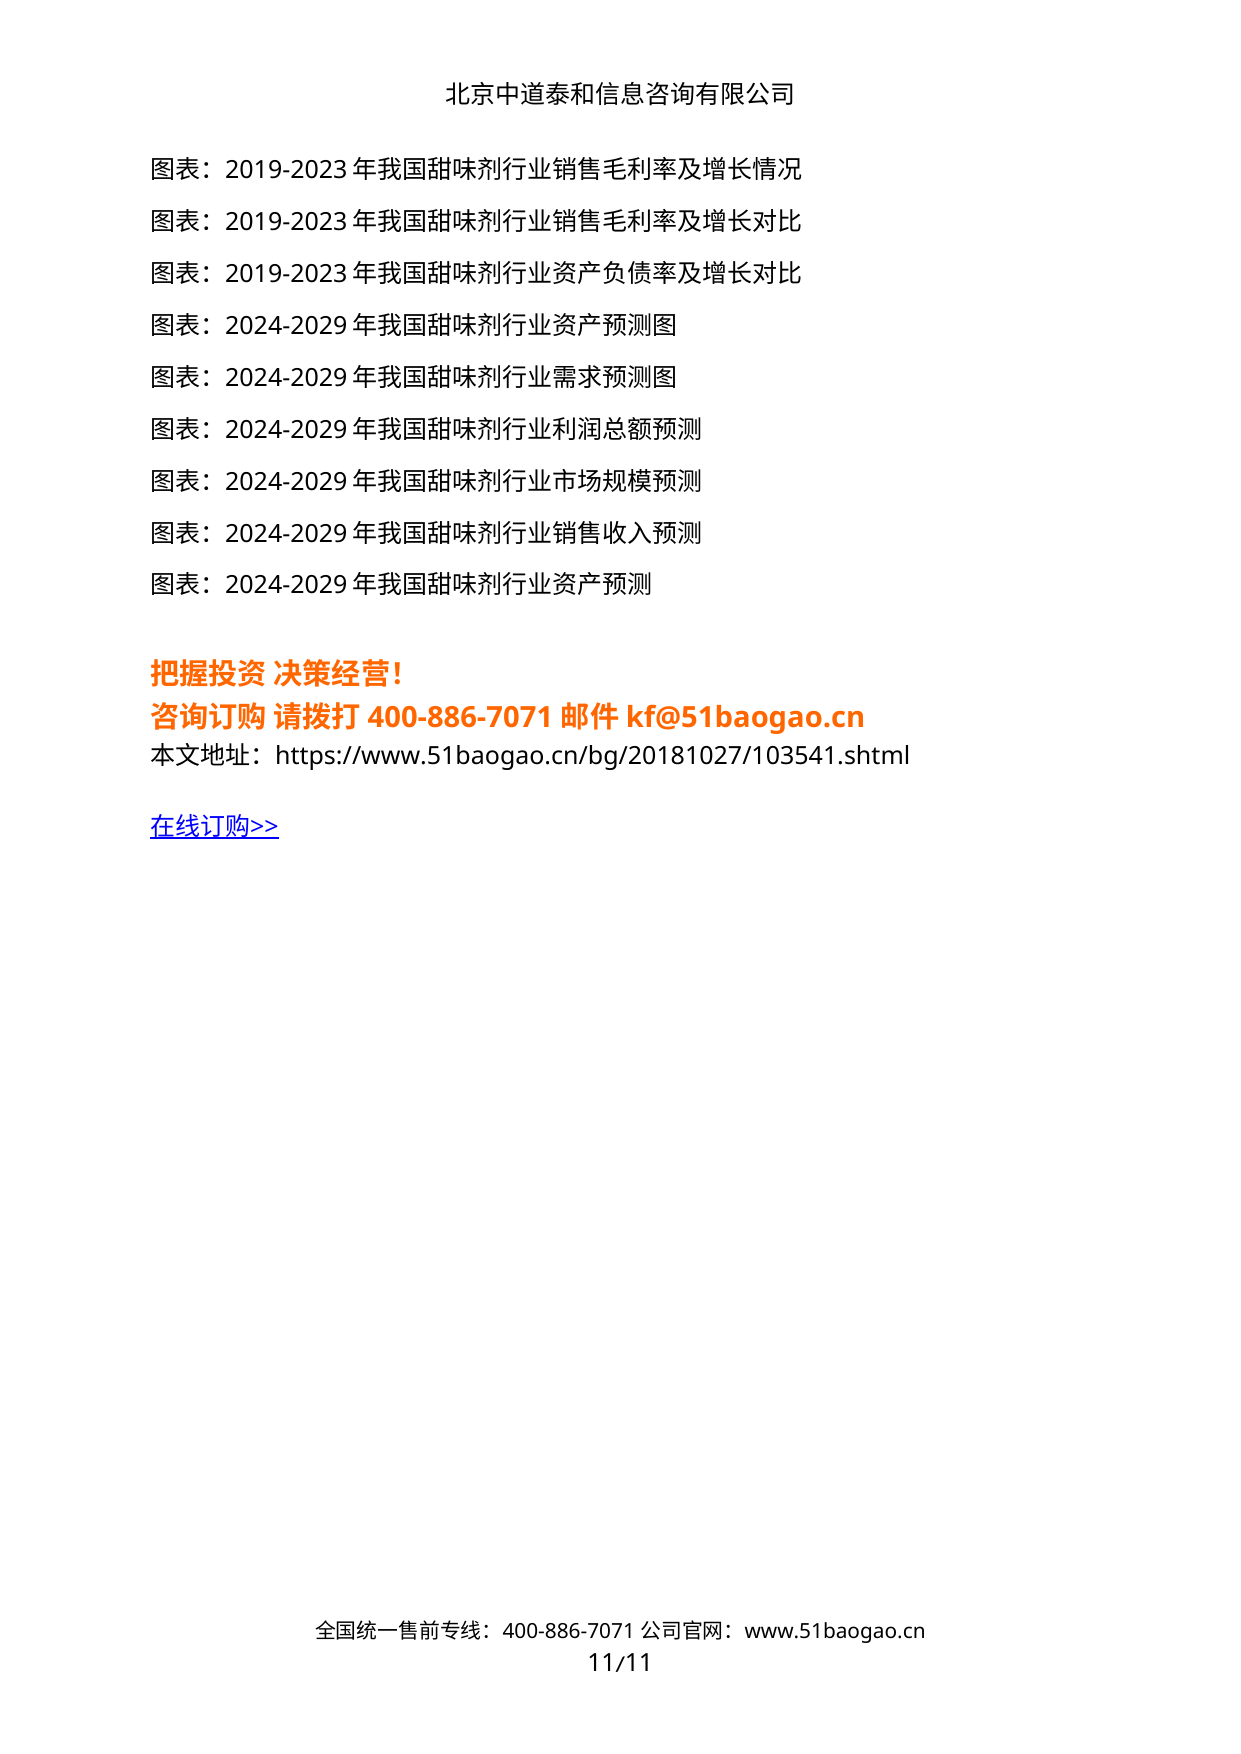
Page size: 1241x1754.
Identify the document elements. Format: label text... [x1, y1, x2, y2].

text 图表：2019-2023年我国甜味剂行业销售毛利率及增长情况 [150, 150, 1090, 186]
text 图表：2024-2029年我国甜味剂行业销售收入预测 [150, 513, 1090, 549]
text 在线订购>> [150, 772, 1090, 842]
text 图表：2019-2023年我国甜味剂行业资产负债率及增长对比 [150, 254, 1090, 290]
text 图表：2024-2029年我国甜味剂行业资产预测 [150, 565, 1090, 601]
text 图表：2024-2029年我国甜味剂行业利润总额预测 [150, 409, 1090, 446]
text 图表：2024-2029年我国甜味剂行业资产预测图 [150, 306, 1090, 342]
text 图表：2024-2029年我国甜味剂行业需求预测图 [150, 357, 1090, 394]
text 图表：2019-2023年我国甜味剂行业销售毛利率及增长对比 [150, 202, 1090, 238]
text 图表：2024-2029年我国甜味剂行业市场规模预测 [150, 461, 1090, 497]
text 把握投资 决策经营！咨询订购 请拨打 400-886-7071 邮件 kf@51baogao.cn本文地址：https://www.51baogao.cn/bg/20181027/103541.shtml [150, 617, 1090, 772]
